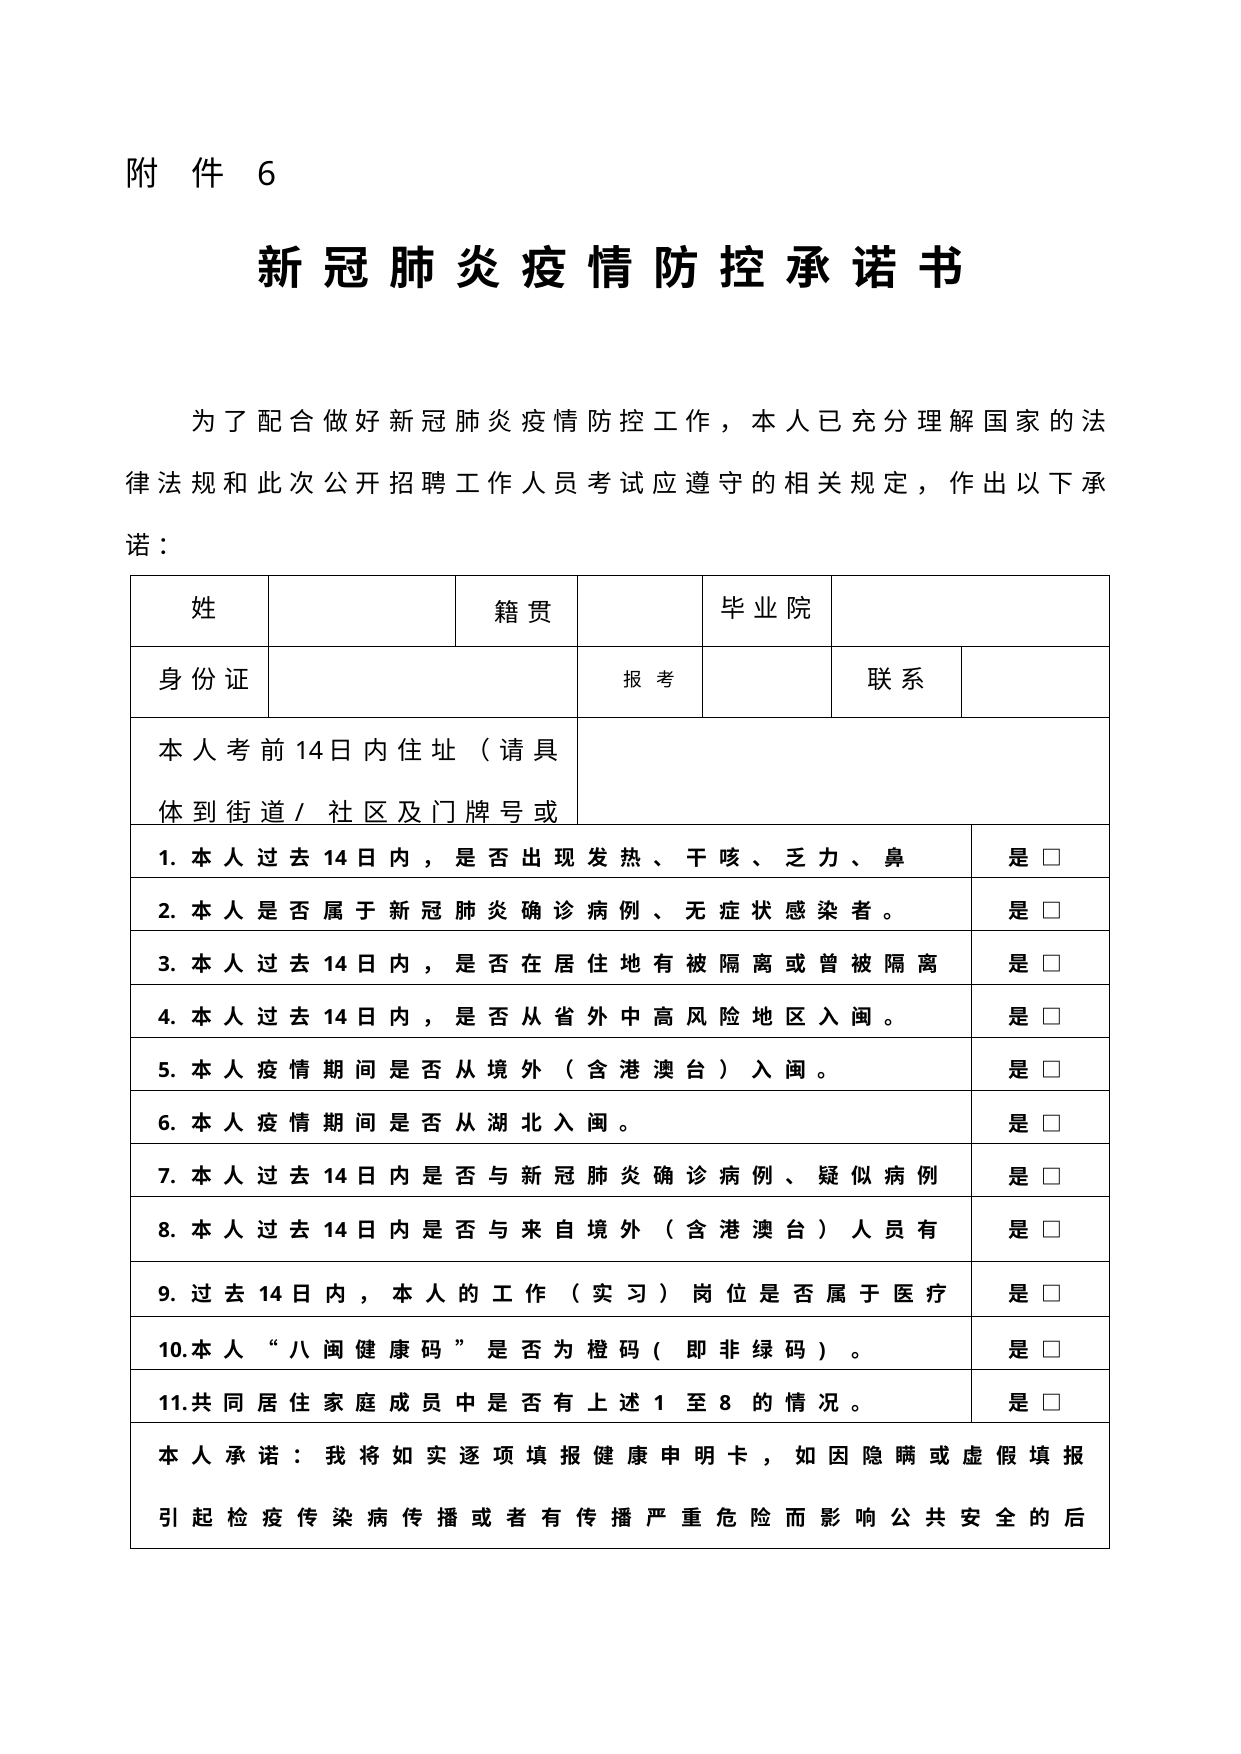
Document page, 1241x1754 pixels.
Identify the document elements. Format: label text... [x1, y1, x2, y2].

table_cell [269, 647, 577, 717]
table_cell [703, 647, 831, 717]
table_cell 是□ 否□ [972, 1144, 1109, 1196]
text 新冠肺炎疫情防控承诺书 [125, 202, 1115, 327]
table_cell 11.共同居住家庭成员中是否有上述1至8的情况。 [131, 1370, 971, 1422]
table_cell 9.过去14日内，本人的工作（实习）岗位是否属于医疗机构医务人员、公共场所服务人员。 [131, 1262, 971, 1316]
table_cell 是□ 否□ [972, 985, 1109, 1037]
text 附件6 [125, 140, 1115, 202]
table_cell 是□ 否□ [972, 1370, 1109, 1422]
table_header 籍贯 [456, 576, 577, 646]
table_header [578, 576, 702, 646]
table_cell 1.本人过去14日内，是否出现发热、干咳、乏力、鼻塞、流涕、咽痛、腹泻等症状。 [131, 825, 971, 877]
text 为了配合做好新冠肺炎疫情防控工作，本人已充分理解国家的法律法规和此次公开招聘工作人员考试应遵守的相关规定，作出以下承诺： [125, 389, 1115, 575]
table_header [269, 576, 455, 646]
table_cell 联系方式 [832, 647, 961, 717]
table_cell 8.本人过去14日内是否与来自境外（含港澳台）人员有接触史。 [131, 1197, 971, 1261]
table_cell 是□ 否□ [972, 1197, 1109, 1261]
table_cell 7.本人过去14日内是否与新冠肺炎确诊病例、疑似病例或已发现无症状感染者有接触史。 [131, 1144, 971, 1196]
table_cell 6.本人疫情期间是否从湖北入闽。 [131, 1091, 971, 1143]
table_cell 是□ 否□ [972, 1317, 1109, 1369]
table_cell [131, 1423, 1109, 1547]
table_cell 是□ 否□ [972, 1262, 1109, 1316]
table_cell 5.本人疫情期间是否从境外（含港澳台）入闽。 [131, 1038, 971, 1090]
table_cell 是□ 否□ [972, 931, 1109, 983]
table_cell 3.本人过去14日内，是否在居住地有被隔离或曾被隔离且未做核酸检测。 [131, 931, 971, 983]
table_cell 报考岗位 名称 [578, 647, 702, 717]
table_cell 是□ 否□ [972, 878, 1109, 930]
table_cell 10.本人“八闽健康码”是否为橙码(即非绿码)。 [131, 1317, 971, 1369]
table_cell 2.本人是否属于新冠肺炎确诊病例、无症状感染者。 [131, 878, 971, 930]
table_cell [962, 647, 1109, 717]
table_header 毕业院校 [703, 576, 831, 646]
table_cell 4.本人过去14日内，是否从省外中高风险地区入闽。 [131, 985, 971, 1037]
table_cell 是□ 否□ [972, 1038, 1109, 1090]
table_cell 身份证号 [131, 647, 268, 717]
table_header [832, 576, 1109, 646]
table_cell 是□ 否□ [972, 825, 1109, 877]
table_cell 是□ 否□ [972, 1091, 1109, 1143]
table_header 姓 名 [131, 576, 268, 646]
table_cell [578, 718, 1109, 824]
table_cell 本人考前14日内住址（请具体到街道/社区及门牌号或宾馆地址） [131, 718, 577, 824]
